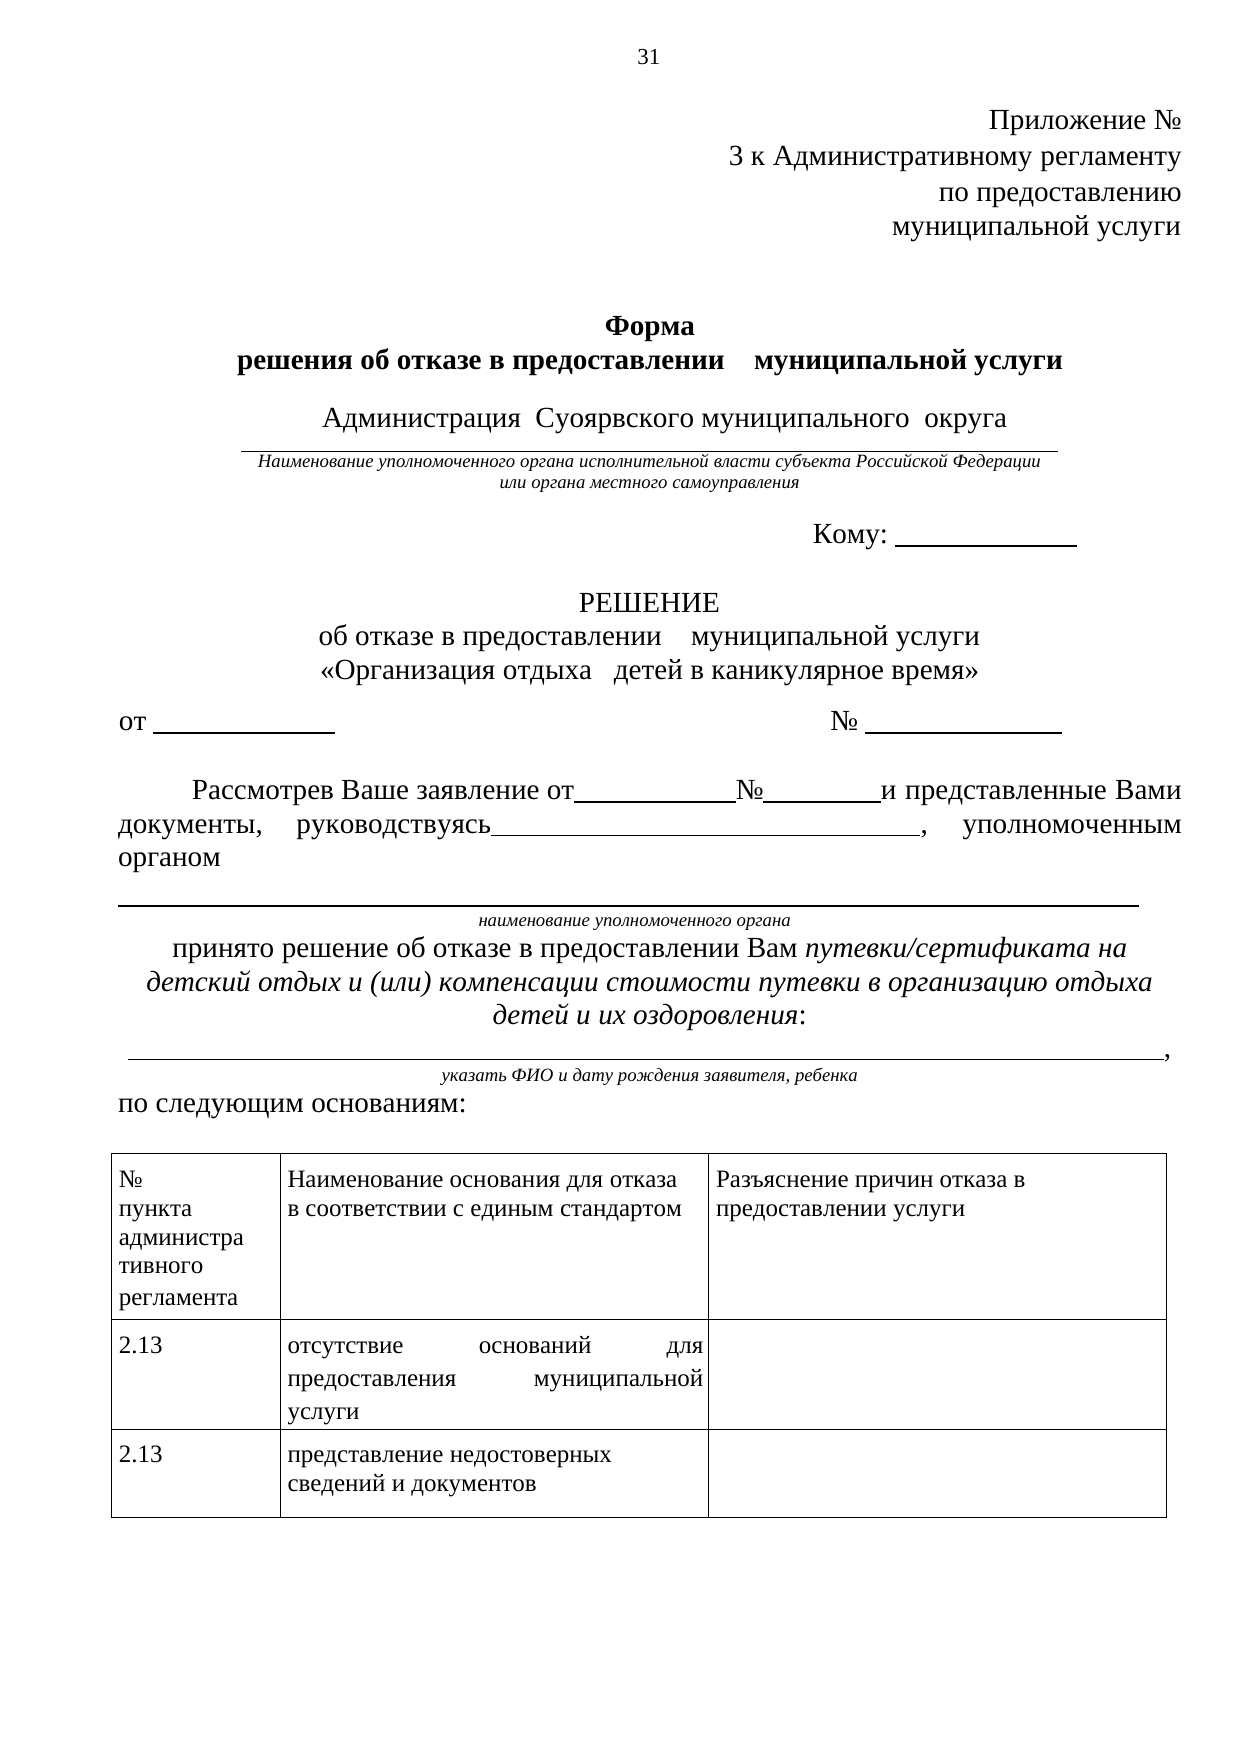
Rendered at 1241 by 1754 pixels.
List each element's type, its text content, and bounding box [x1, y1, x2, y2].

text РЕШЕНИЕ [126, 585, 1173, 619]
table_cell отсутствие оснований для предоставления муниципальной услуги [281, 1320, 708, 1428]
text Приложение № 3 к Административному регламенту по предоставлению [721, 102, 1181, 208]
text указать ФИО и дату рождения заявителя, ребенка [126, 1064, 1173, 1085]
table_header Разъяснение причин отказа в предоставлении услуги [709, 1154, 1166, 1319]
text решения об отказе в предоставлении муниципальной услуги [103, 342, 1196, 376]
text об отказе в предоставлении муниципальной услуги [125, 619, 1173, 652]
table_cell [709, 1320, 1166, 1428]
text Рассмотрев Ваше заявление от № и представленные Вами документы, руководствуясь , уполномоченным органом [118, 772, 1182, 873]
text или органа местного самоуправления [126, 471, 1173, 493]
table_cell 2.13 [112, 1430, 280, 1517]
text Администрация Суоярвского муниципального округа [85, 400, 1196, 433]
text принято решение об отказе в предоставлении Вам путевки/сертификата на [126, 930, 1173, 964]
table_cell представление недостоверных сведений и документов [281, 1430, 708, 1517]
table_header от [98, 706, 579, 739]
text Наименование уполномоченного органа исполнительной власти субъекта Российской Федерации [126, 447, 1173, 471]
text , [102, 1031, 1196, 1064]
table_header № [579, 706, 1076, 739]
table_cell 2.13 [112, 1320, 280, 1428]
text «Организация отдыха детей в каникулярное время» [126, 652, 1173, 686]
table_cell [709, 1430, 1166, 1517]
text по следующим основаниям: [118, 1085, 1196, 1119]
table_header № пункта администра тивного регламента [112, 1154, 280, 1319]
subtitle Форма [127, 309, 1173, 342]
text Кому: [813, 516, 1196, 550]
text муниципальной услуги [85, 210, 1181, 241]
text наименование уполномоченного органа [96, 903, 1173, 930]
table_header Наименование основания для отказа в соответствии с единым стандартом [281, 1154, 708, 1319]
text детский отдых и (или) компенсации стоимости путевки в организацию отдыха детей и их оздоровления: [126, 964, 1173, 1031]
